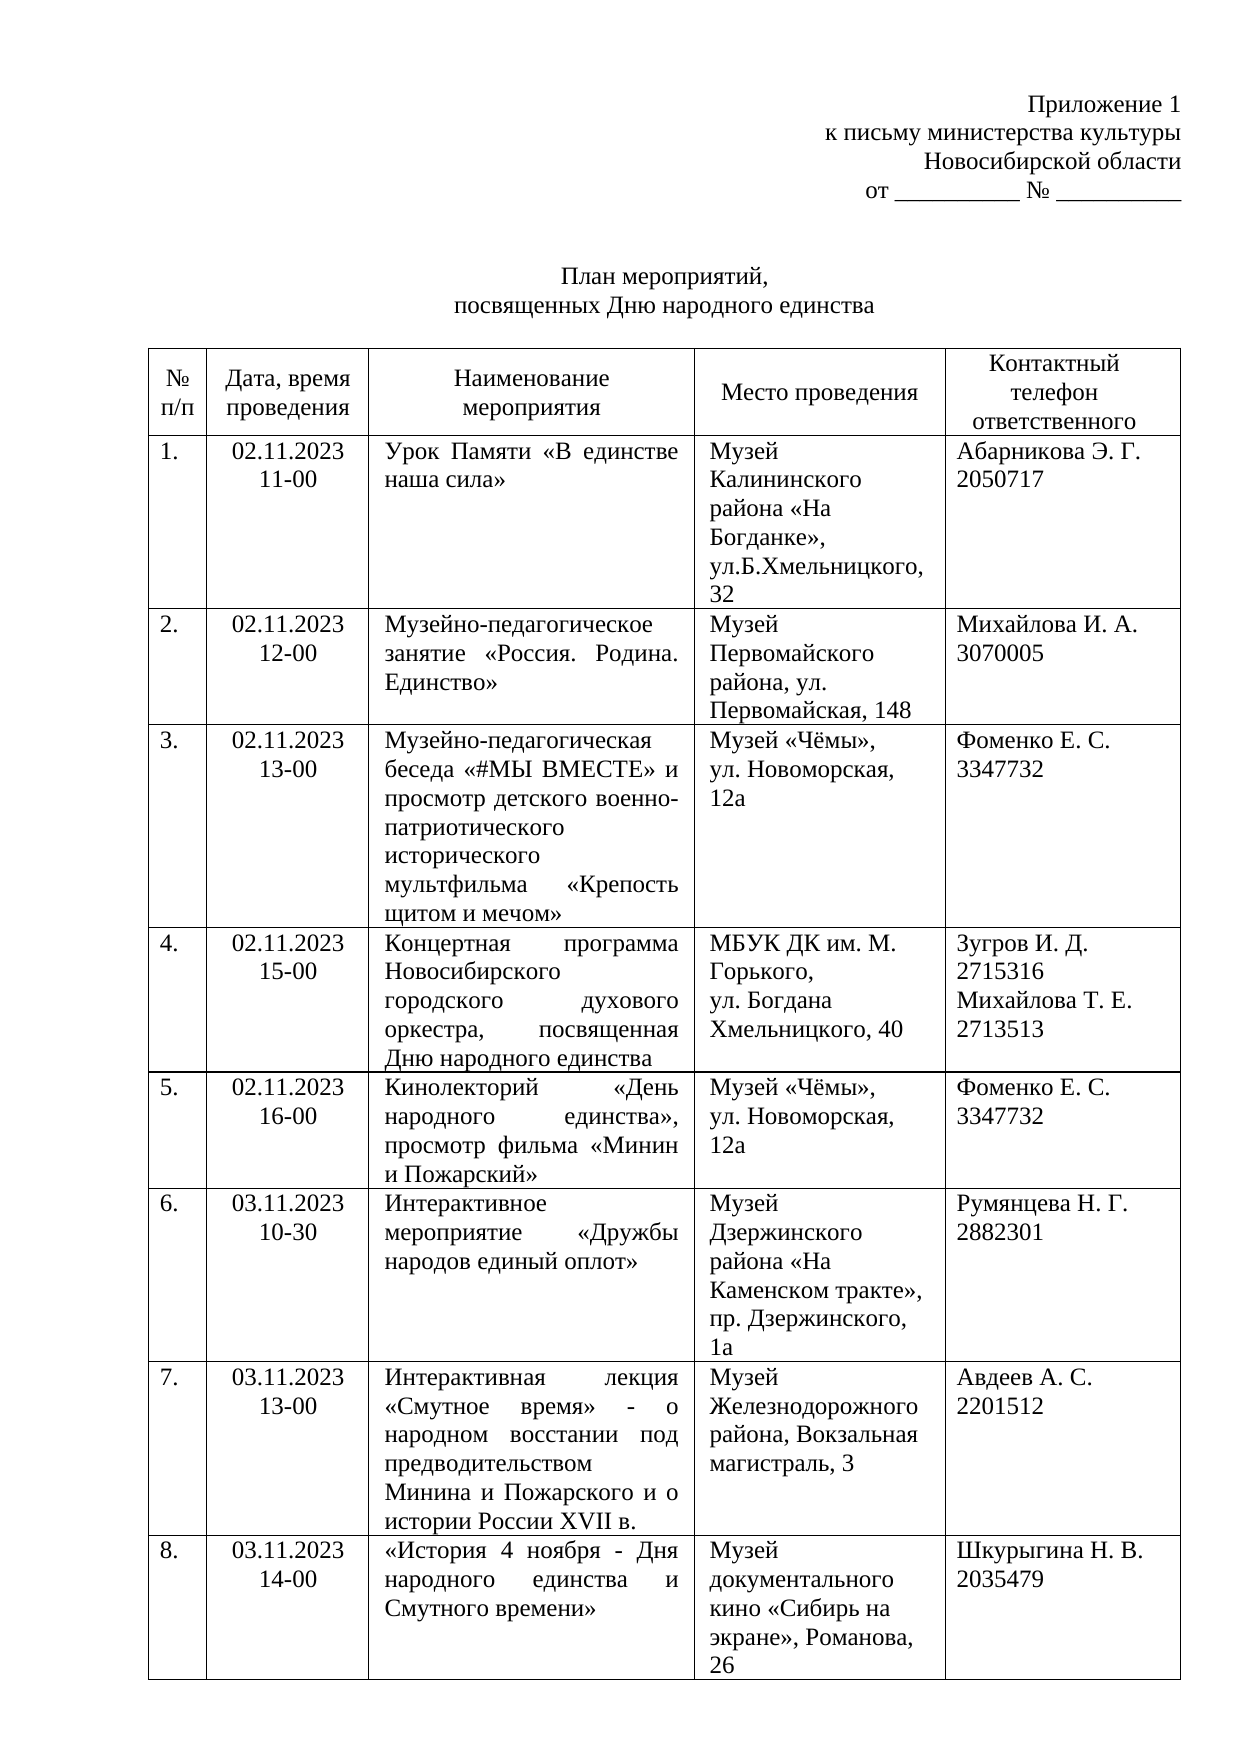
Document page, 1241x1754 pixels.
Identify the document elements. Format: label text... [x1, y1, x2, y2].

table_header Место проведения [695, 349, 945, 435]
text посвященных Дню народного единства [148, 290, 1181, 319]
table_header Дата, время проведения [207, 349, 368, 435]
table_cell Концертная программа Новосибирского городского духового оркестра, посвященная Дню народного единства [369, 928, 694, 1071]
table_cell Абарникова Э. Г. 2050717 [946, 436, 1180, 608]
table_header № п/п [149, 349, 206, 435]
table_cell Михайлова И. А. 3070005 [946, 609, 1180, 724]
table_cell Кинолекторий «День народного единства», просмотр фильма «Минин и Пожарский» [369, 1073, 694, 1187]
table_cell 02.11.2023 16-00 [207, 1073, 368, 1187]
table_cell Шкурыгина Н. В. 2035479 [946, 1536, 1180, 1679]
table_cell 03.11.2023 14-00 [207, 1536, 368, 1679]
text к письму министерства культуры [148, 117, 1181, 146]
table_cell 02.11.2023 11-00 [207, 436, 368, 608]
table_header Наименование мероприятия [369, 349, 694, 435]
table_cell 02.11.2023 13-00 [207, 725, 368, 927]
table_cell Музей «Чёмы», ул. Новоморская, 12а [695, 1073, 945, 1187]
text Новосибирской области [148, 146, 1181, 175]
table_cell Урок Памяти «В единстве наша сила» [369, 436, 694, 608]
table_cell [149, 1073, 206, 1187]
table_cell Музей «Чёмы», ул. Новоморская, 12а [695, 725, 945, 927]
table_cell Музей Калининского района «На Богданке», ул.Б.Хмельницкого,32 [695, 436, 945, 608]
table_cell Музей Железнодорожного района, Вокзальная магистраль, 3 [695, 1362, 945, 1534]
table_cell Румянцева Н. Г. 2882301 [946, 1189, 1180, 1361]
text от __________ № __________ [148, 175, 1181, 204]
table_cell [149, 1536, 206, 1679]
table_cell 03.11.2023 10-30 [207, 1189, 368, 1361]
table_cell [149, 928, 206, 1071]
table_cell Зугров И. Д. 2715316 Михайлова Т. Е. 2713513 [946, 928, 1180, 1071]
table_cell Музей Дзержинского района «На Каменском тракте», пр. Дзержинского, 1а [695, 1189, 945, 1361]
text Приложение 1 [148, 89, 1181, 117]
table_header Контактный телефон ответственного [946, 349, 1180, 435]
table_cell Интерактивная лекция «Смутное время» - о народном восстании под предводительством Минина и Пожарского и о истории России XVII в. [369, 1362, 694, 1534]
table_cell [149, 1362, 206, 1534]
text План мероприятий, [148, 261, 1181, 290]
table_cell 02.11.2023 12-00 [207, 609, 368, 724]
table_cell Музей Первомайского района, ул. Первомайская, 148 [695, 609, 945, 724]
table_cell «История 4 ноября - Дня народного единства и Смутного времени» [369, 1536, 694, 1679]
table_cell Фоменко Е. С. 3347732 [946, 725, 1180, 927]
table_cell [149, 725, 206, 927]
table_cell МБУК ДК им. М. Горького, ул. Богдана Хмельницкого, 40 [695, 928, 945, 1071]
table_cell Авдеев А. С. 2201512 [946, 1362, 1180, 1534]
table_cell Фоменко Е. С. 3347732 [946, 1073, 1180, 1187]
table_cell [149, 1189, 206, 1361]
table_cell Музейно-педагогическая беседа «#МЫ ВМЕСТЕ» и просмотр детского военно-патриотического исторического мультфильма «Крепость щитом и мечом» [369, 725, 694, 927]
table_cell Интерактивное мероприятие «Дружбы народов единый оплот» [369, 1189, 694, 1361]
table_cell [149, 609, 206, 724]
table_cell Музей документального кино «Сибирь на экране», Романова, 26 [695, 1536, 945, 1679]
table_cell 02.11.2023 15-00 [207, 928, 368, 1071]
table_cell [149, 436, 206, 608]
table_cell Музейно-педагогическое занятие «Россия. Родина. Единство» [369, 609, 694, 724]
table_cell 03.11.2023 13-00 [207, 1362, 368, 1534]
